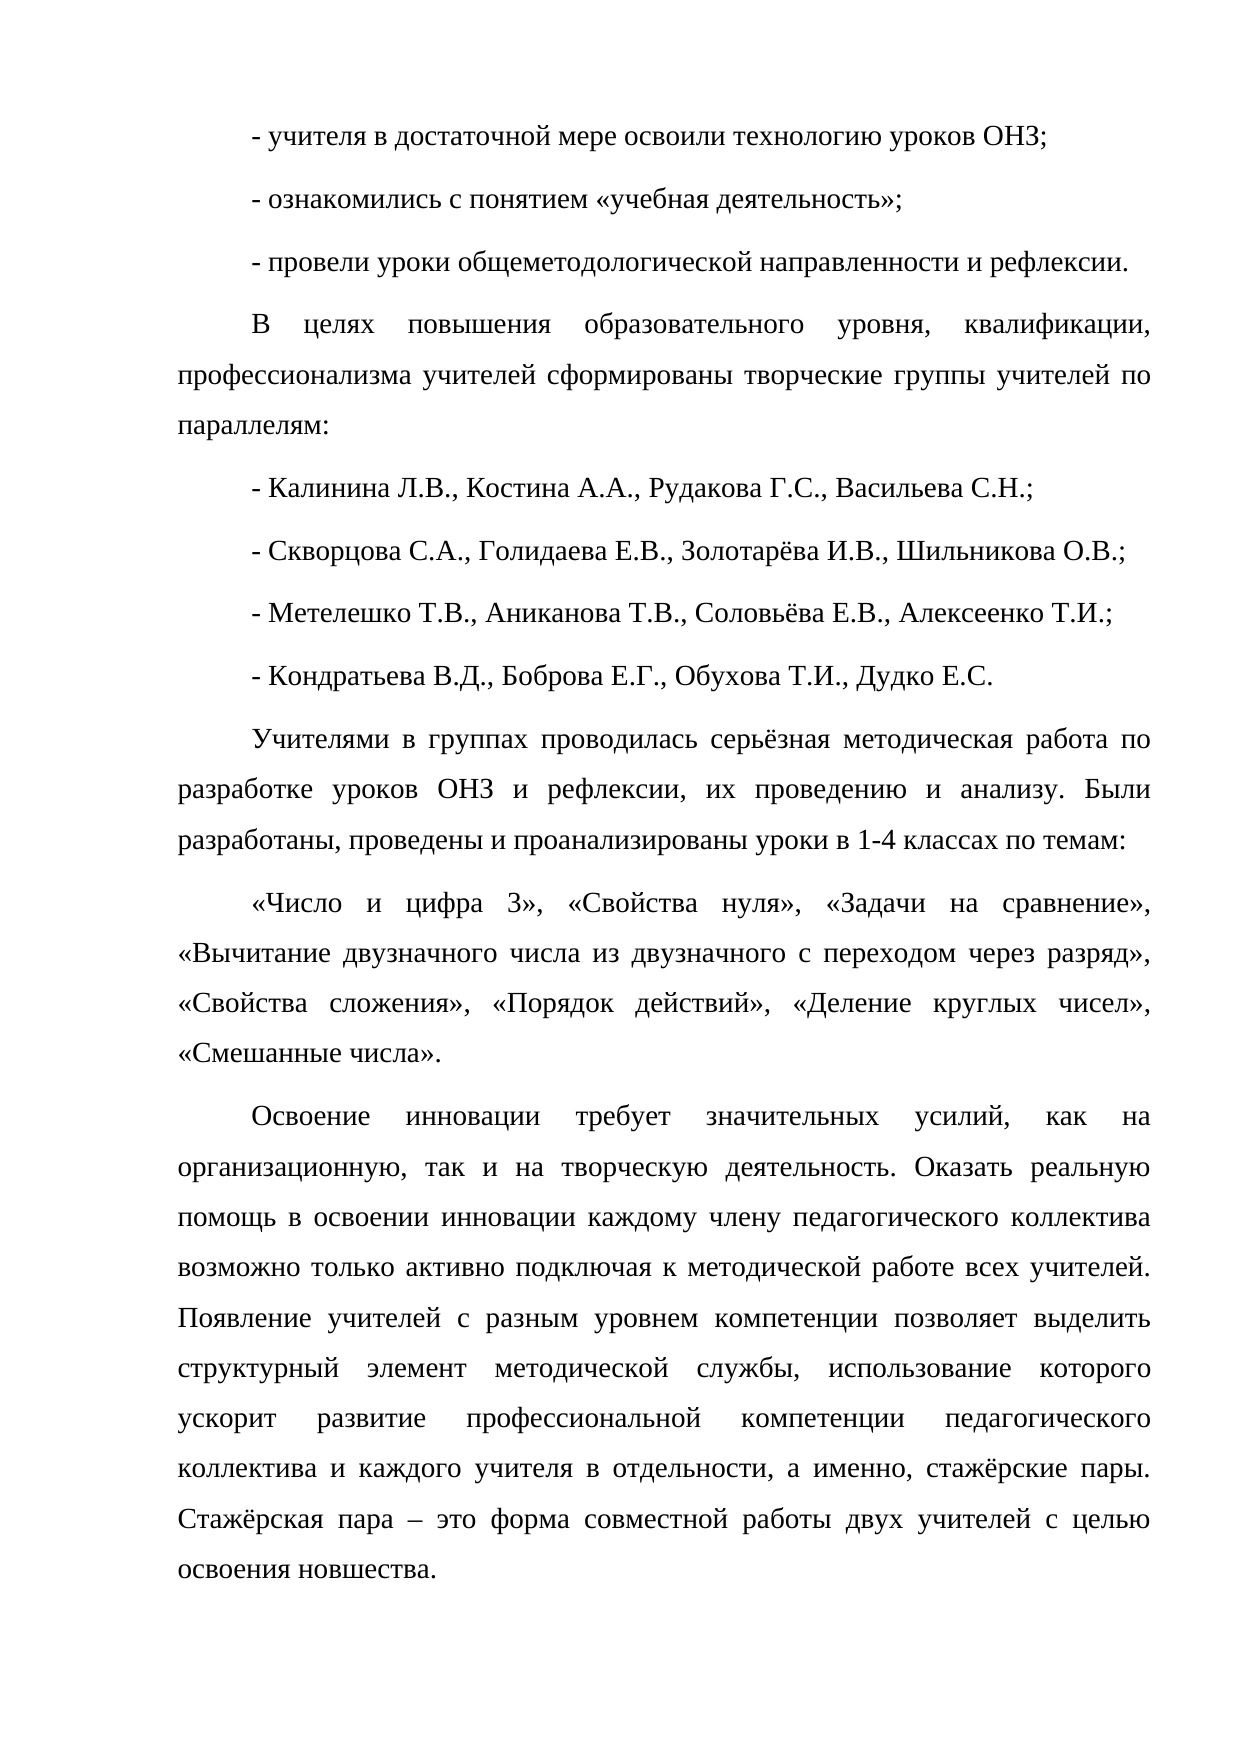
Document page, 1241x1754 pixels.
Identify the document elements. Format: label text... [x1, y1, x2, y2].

text - Скворцова С.А., Голидаева Е.В., Золотарёва И.В., Шильникова О.В.; [177, 533, 1152, 566]
text - учителя в достаточной мере освоили технологию уроков ОНЗ; [177, 118, 1152, 152]
text - Калинина Л.В., Костина А.А., Рудакова Г.С., Васильева С.Н.; [177, 470, 1152, 503]
text - ознакомились с понятием «учебная деятельность»; [177, 181, 1152, 214]
text - провели уроки общеметодологической направленности и рефлексии. [177, 244, 1152, 277]
text - Кондратьева В.Д., Боброва Е.Г., Обухова Т.И., Дудко Е.С. [177, 658, 1152, 692]
text «Число и цифра 3», «Свойства нуля», «Задачи на сравнение», «Вычитание двузначного числа из двузначного с переходом через разряд», «Свойства сложения», «Порядок действий», «Деление круглых чисел», «Смешанные числа». [177, 885, 1152, 1069]
text - Метелешко Т.В., Аниканова Т.В., Соловьёва Е.В., Алексеенко Т.И.; [177, 596, 1152, 629]
text Освоение инновации требует значительных усилий, как на организационную, так и на творческую деятельность. Оказать реальную помощь в освоении инновации каждому члену педагогического коллектива возможно только активно подключая к методической работе всех учителей. Появление учителей с разным уровнем компетенции позволяет выделить структурный элемент методической службы, использование которого ускорит развитие профессиональной компетенции педагогического коллектива и каждого учителя в отдельности, а именно, стажёрские пары. Стажёрская пара – это форма совместной работы двух учителей с целью освоения новшества. [177, 1098, 1152, 1585]
text В целях повышения образовательного уровня, квалификации, профессионализма учителей сформированы творческие группы учителей по параллелям: [177, 307, 1152, 441]
text Учителями в группах проводилась серьёзная методическая работа по разработке уроков ОНЗ и рефлексии, их проведению и анализу. Были разработаны, проведены и проанализированы уроки в 1-4 классах по темам: [177, 721, 1152, 855]
